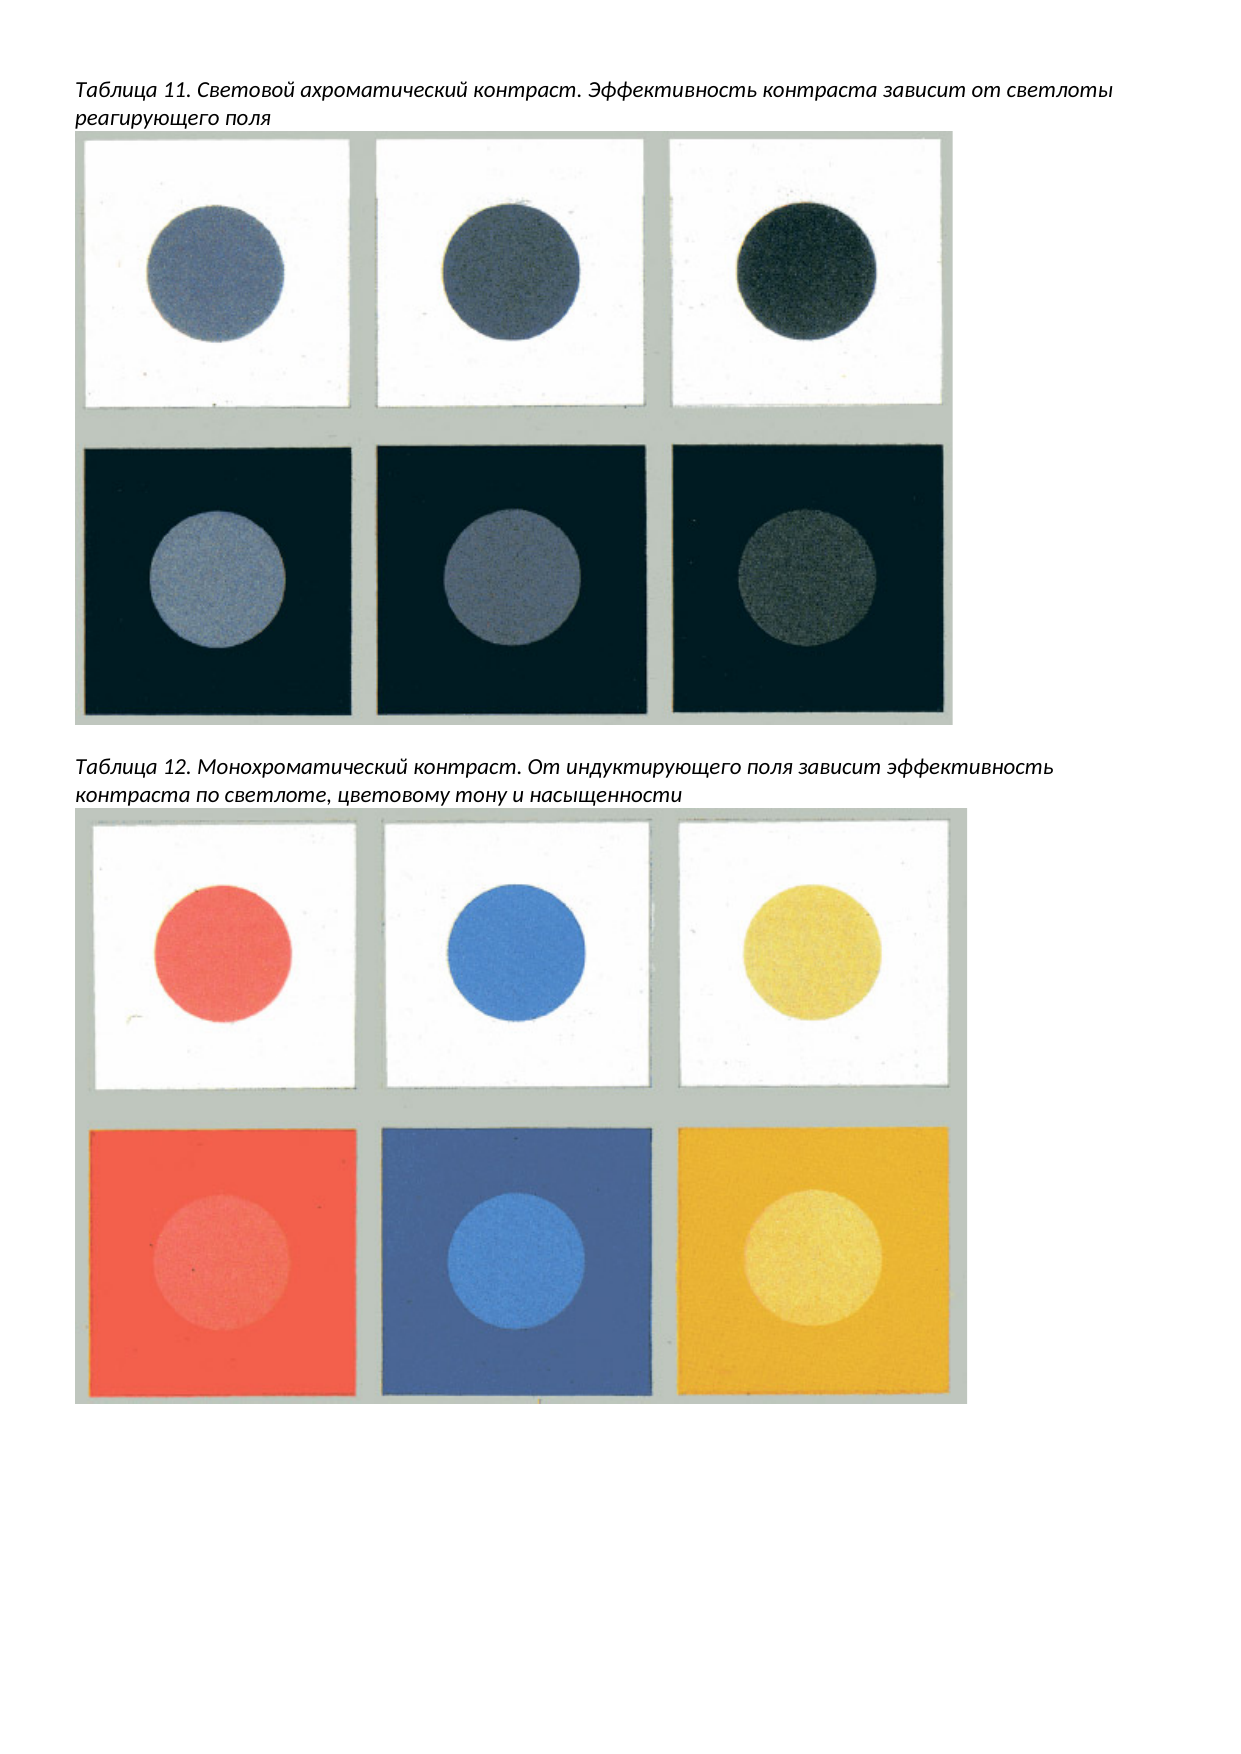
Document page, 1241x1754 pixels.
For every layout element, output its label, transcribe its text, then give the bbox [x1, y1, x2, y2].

text Таблица 11. Световой ахроматический контраст. Эффективность контраста зависит от светлоты реагирующего поля [75, 75, 1165, 131]
picture [75, 808, 968, 1404]
text Таблица 12. Монохроматический контраст. От индуктирующего поля зависит эффективность контраста по светлоте, цветовому тону и насыщенности [75, 752, 1165, 808]
picture [75, 131, 953, 725]
